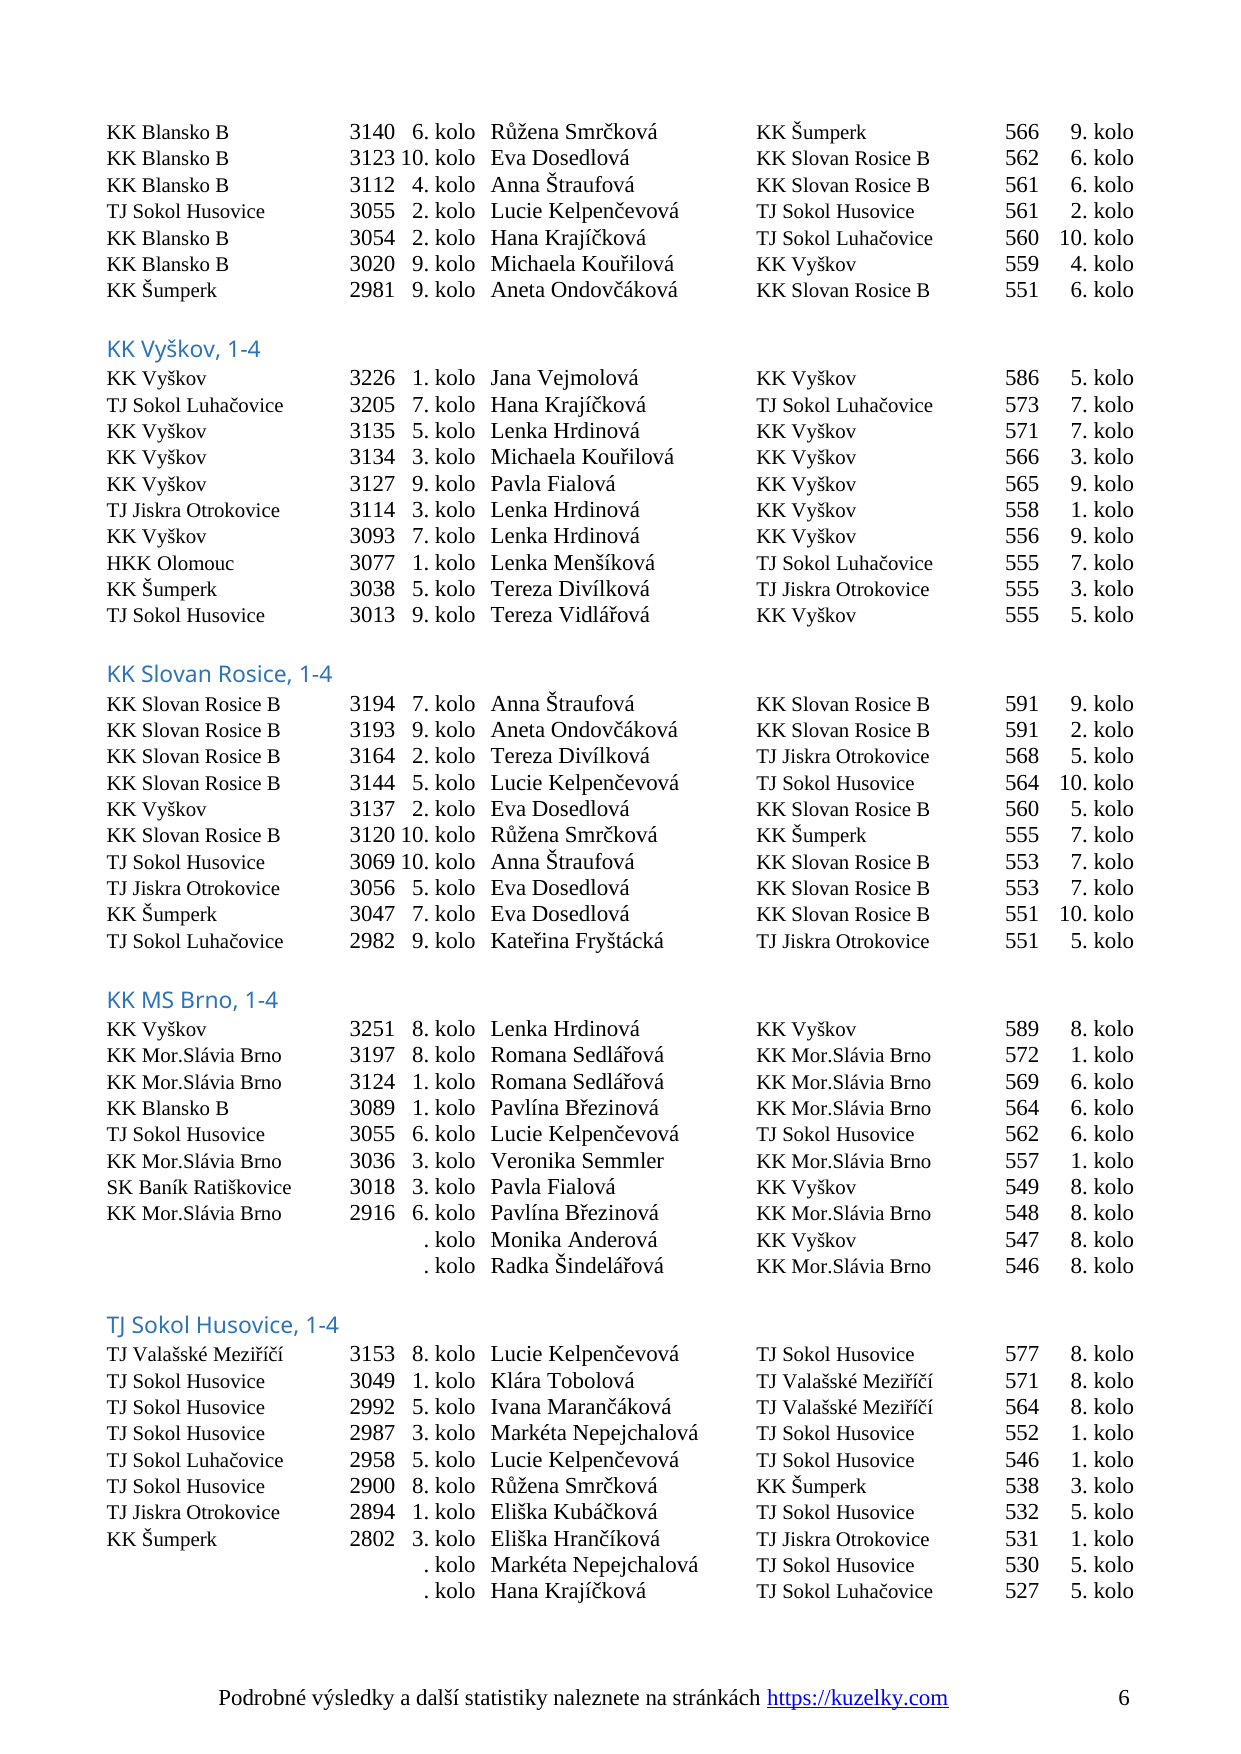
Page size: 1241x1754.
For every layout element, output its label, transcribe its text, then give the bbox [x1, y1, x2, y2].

text KK Vyškov 3127 9. kolo Pavla Fialová KK Vyškov 565 9. kolo [106, 470, 1134, 496]
text TJ Sokol Husovice 3049 1. kolo Klára Tobolová TJ Valašské Meziříčí 571 8. kolo [106, 1367, 1134, 1393]
text TJ Jiskra Otrokovice 3114 3. kolo Lenka Hrdinová KK Vyškov 558 1. kolo [106, 496, 1134, 522]
text KK Vyškov 3134 3. kolo Michaela Kouřilová KK Vyškov 566 3. kolo [106, 443, 1134, 470]
text TJ Jiskra Otrokovice 2894 1. kolo Eliška Kubáčková TJ Sokol Husovice 532 5. kolo [106, 1498, 1134, 1525]
text TJ Sokol Husovice 2987 3. kolo Markéta Nepejchalová TJ Sokol Husovice 552 1. kolo [106, 1419, 1134, 1446]
subtitle KK MS Brno, 1-4 [106, 984, 1134, 1015]
text SK Baník Ratiškovice 3018 3. kolo Pavla Fialová KK Vyškov 549 8. kolo [106, 1173, 1134, 1199]
text TJ Sokol Husovice 3055 6. kolo Lucie Kelpenčevová TJ Sokol Husovice 562 6. kolo [106, 1120, 1134, 1147]
text . kolo Monika Anderová KK Vyškov 547 8. kolo [106, 1226, 1134, 1252]
subtitle TJ Sokol Husovice, 1-4 [106, 1309, 1134, 1340]
text KK Blansko B 3020 9. kolo Michaela Kouřilová KK Vyškov 559 4. kolo [106, 250, 1134, 276]
text KK Šumperk 2981 9. kolo Aneta Ondovčáková KK Slovan Rosice B 551 6. kolo [106, 276, 1134, 303]
text TJ Sokol Husovice 2900 8. kolo Růžena Smrčková KK Šumperk 538 3. kolo [106, 1472, 1134, 1498]
text KK Šumperk 3038 5. kolo Tereza Divílková TJ Jiskra Otrokovice 555 3. kolo [106, 575, 1134, 602]
text KK Mor.Slávia Brno 3197 8. kolo Romana Sedlářová KK Mor.Slávia Brno 572 1. kolo [106, 1041, 1134, 1068]
text . kolo Markéta Nepejchalová TJ Sokol Husovice 530 5. kolo [106, 1551, 1134, 1577]
text KK Blansko B 3123 10. kolo Eva Dosedlová KK Slovan Rosice B 562 6. kolo [106, 144, 1134, 171]
text KK Šumperk 3047 7. kolo Eva Dosedlová KK Slovan Rosice B 551 10. kolo [106, 901, 1134, 927]
text TJ Valašské Meziříčí 3153 8. kolo Lucie Kelpenčevová TJ Sokol Husovice 577 8. kolo [106, 1340, 1134, 1367]
text TJ Jiskra Otrokovice 3056 5. kolo Eva Dosedlová KK Slovan Rosice B 553 7. kolo [106, 874, 1134, 901]
text KK Blansko B 3112 4. kolo Anna Štraufová KK Slovan Rosice B 561 6. kolo [106, 171, 1134, 197]
text TJ Sokol Husovice 3055 2. kolo Lucie Kelpenčevová TJ Sokol Husovice 561 2. kolo [106, 197, 1134, 223]
text TJ Sokol Husovice 3069 10. kolo Anna Štraufová KK Slovan Rosice B 553 7. kolo [106, 848, 1134, 874]
text KK Vyškov 3093 7. kolo Lenka Hrdinová KK Vyškov 556 9. kolo [106, 522, 1134, 549]
text KK Slovan Rosice B 3164 2. kolo Tereza Divílková TJ Jiskra Otrokovice 568 5. kolo [106, 742, 1134, 769]
text TJ Sokol Luhačovice 2958 5. kolo Lucie Kelpenčevová TJ Sokol Husovice 546 1. kolo [106, 1446, 1134, 1472]
text KK Vyškov 3251 8. kolo Lenka Hrdinová KK Vyškov 589 8. kolo [106, 1015, 1134, 1041]
text KK Šumperk 2802 3. kolo Eliška Hrančíková TJ Jiskra Otrokovice 531 1. kolo [106, 1525, 1134, 1551]
text TJ Sokol Husovice 3013 9. kolo Tereza Vidlářová KK Vyškov 555 5. kolo [106, 602, 1134, 628]
subtitle KK Vyškov, 1-4 [106, 333, 1134, 364]
text TJ Sokol Luhačovice 3205 7. kolo Hana Krajíčková TJ Sokol Luhačovice 573 7. kolo [106, 391, 1134, 417]
text . kolo Hana Krajíčková TJ Sokol Luhačovice 527 5. kolo [106, 1577, 1134, 1604]
text KK Blansko B 3140 6. kolo Růžena Smrčková KK Šumperk 566 9. kolo [106, 118, 1134, 144]
text KK Slovan Rosice B 3144 5. kolo Lucie Kelpenčevová TJ Sokol Husovice 564 10. kolo [106, 769, 1134, 795]
text KK Slovan Rosice B 3194 7. kolo Anna Štraufová KK Slovan Rosice B 591 9. kolo [106, 690, 1134, 716]
text TJ Sokol Husovice 2992 5. kolo Ivana Marančáková TJ Valašské Meziříčí 564 8. kolo [106, 1393, 1134, 1419]
text KK Slovan Rosice B 3120 10. kolo Růžena Smrčková KK Šumperk 555 7. kolo [106, 821, 1134, 848]
text KK Blansko B 3089 1. kolo Pavlína Březinová KK Mor.Slávia Brno 564 6. kolo [106, 1094, 1134, 1120]
text KK Blansko B 3054 2. kolo Hana Krajíčková TJ Sokol Luhačovice 560 10. kolo [106, 223, 1134, 250]
text KK Slovan Rosice B 3193 9. kolo Aneta Ondovčáková KK Slovan Rosice B 591 2. kolo [106, 716, 1134, 742]
text KK Vyškov 3226 1. kolo Jana Vejmolová KK Vyškov 586 5. kolo [106, 364, 1134, 391]
text . kolo Radka Šindelářová KK Mor.Slávia Brno 546 8. kolo [106, 1252, 1134, 1278]
text KK Mor.Slávia Brno 2916 6. kolo Pavlína Březinová KK Mor.Slávia Brno 548 8. kolo [106, 1199, 1134, 1226]
text HKK Olomouc 3077 1. kolo Lenka Menšíková TJ Sokol Luhačovice 555 7. kolo [106, 549, 1134, 575]
text KK Mor.Slávia Brno 3124 1. kolo Romana Sedlářová KK Mor.Slávia Brno 569 6. kolo [106, 1068, 1134, 1094]
text TJ Sokol Luhačovice 2982 9. kolo Kateřina Fryštácká TJ Jiskra Otrokovice 551 5. kolo [106, 927, 1134, 953]
subtitle KK Slovan Rosice, 1-4 [106, 658, 1134, 690]
text KK Vyškov 3135 5. kolo Lenka Hrdinová KK Vyškov 571 7. kolo [106, 417, 1134, 443]
text KK Vyškov 3137 2. kolo Eva Dosedlová KK Slovan Rosice B 560 5. kolo [106, 795, 1134, 821]
text KK Mor.Slávia Brno 3036 3. kolo Veronika Semmler KK Mor.Slávia Brno 557 1. kolo [106, 1147, 1134, 1173]
